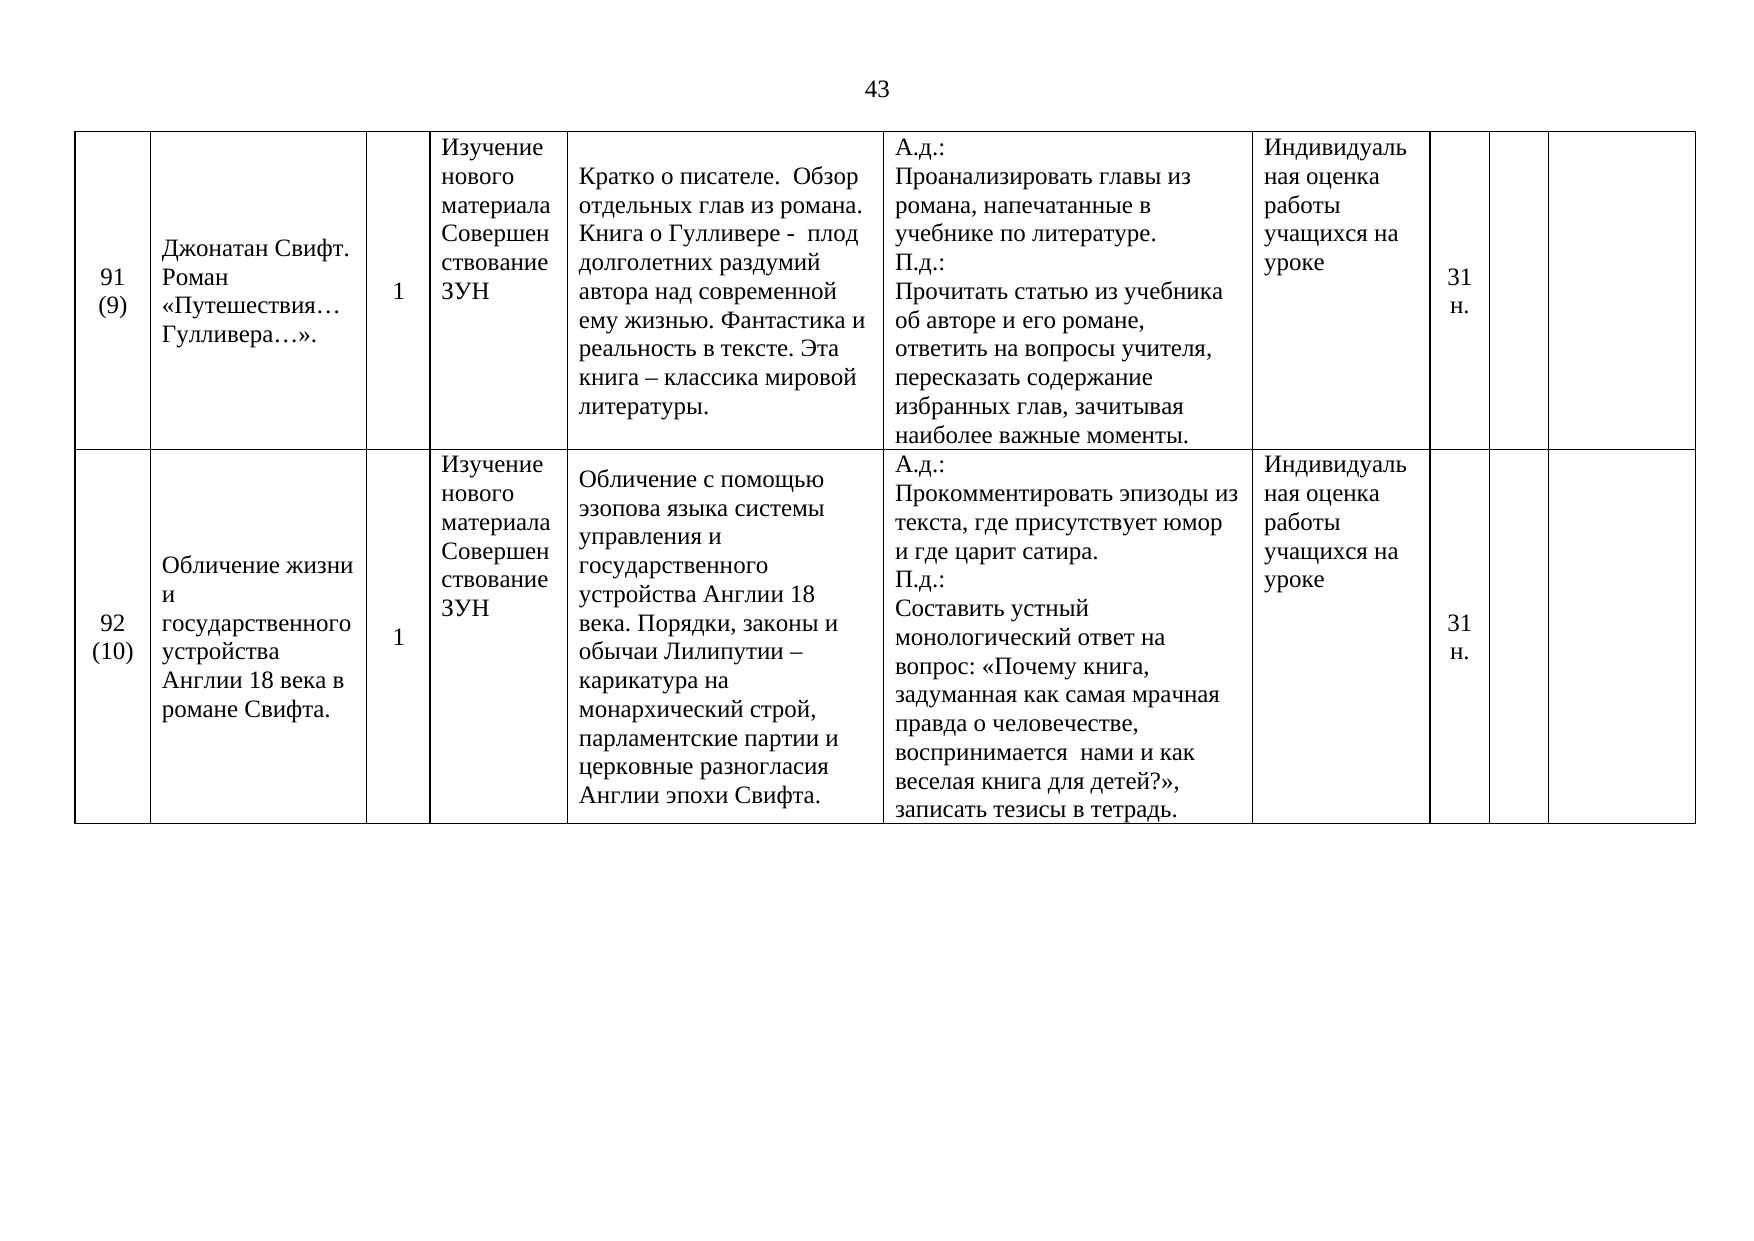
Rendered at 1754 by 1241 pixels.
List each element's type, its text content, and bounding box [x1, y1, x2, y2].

table_cell 31 н. [1431, 450, 1489, 823]
table_cell А.д.: Прокомментировать эпизоды из текста, где присутствует юмор и где царит сатира. П.д.: Составить устный монологический ответ на вопрос: «Почему книга, задуманная как самая мрачная правда о человечестве, воспринимается нами и как веселая книга для детей?», записать тезисы в тетрадь. [884, 450, 1252, 823]
table_cell [1549, 450, 1695, 823]
table_cell Индивидуальная оценка работы учащихся на уроке [1253, 450, 1429, 823]
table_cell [431, 132, 567, 448]
table_cell [1490, 132, 1548, 448]
table_cell [1549, 132, 1695, 448]
table_cell Изучение нового материала Совершенствование ЗУН [431, 450, 567, 823]
table_cell Кратко о писателе. Обзор отдельных глав из романа. Книга о Гулливере - плод долголетних раздумий автора над современной ему жизнью. Фантастика и реальность в тексте. Эта книга – классика мировой литературы. [568, 132, 883, 448]
table_cell 31 н. [1431, 132, 1489, 448]
table_cell [1490, 450, 1548, 823]
table_cell 1 [367, 450, 429, 823]
table_cell Обличение жизни и государственного устройства Англии 18 века в романе Свифта. [151, 450, 366, 823]
table_cell А.д.: Проанализировать главы из романа, напечатанные в учебнике по литературе. П.д.: Прочитать статью из учебника об авторе и его романе, ответить на вопросы учителя, пересказать содержание избранных глав, зачитывая наиболее важные моменты. [884, 132, 1252, 448]
table_cell 1 [367, 132, 429, 448]
table_cell 92 (10) [76, 450, 150, 823]
table_cell 91 (9) [76, 132, 150, 448]
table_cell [1253, 132, 1429, 448]
table_cell Обличение с помощью эзопова языка системы управления и государственного устройства Англии 18 века. Порядки, законы и обычаи Лилипутии – карикатура на монархический строй, парламентские партии и церковные разногласия Англии эпохи Свифта. [568, 450, 883, 823]
table_cell Джонатан Свифт. Роман «Путешествия… Гулливера…». [151, 132, 366, 448]
